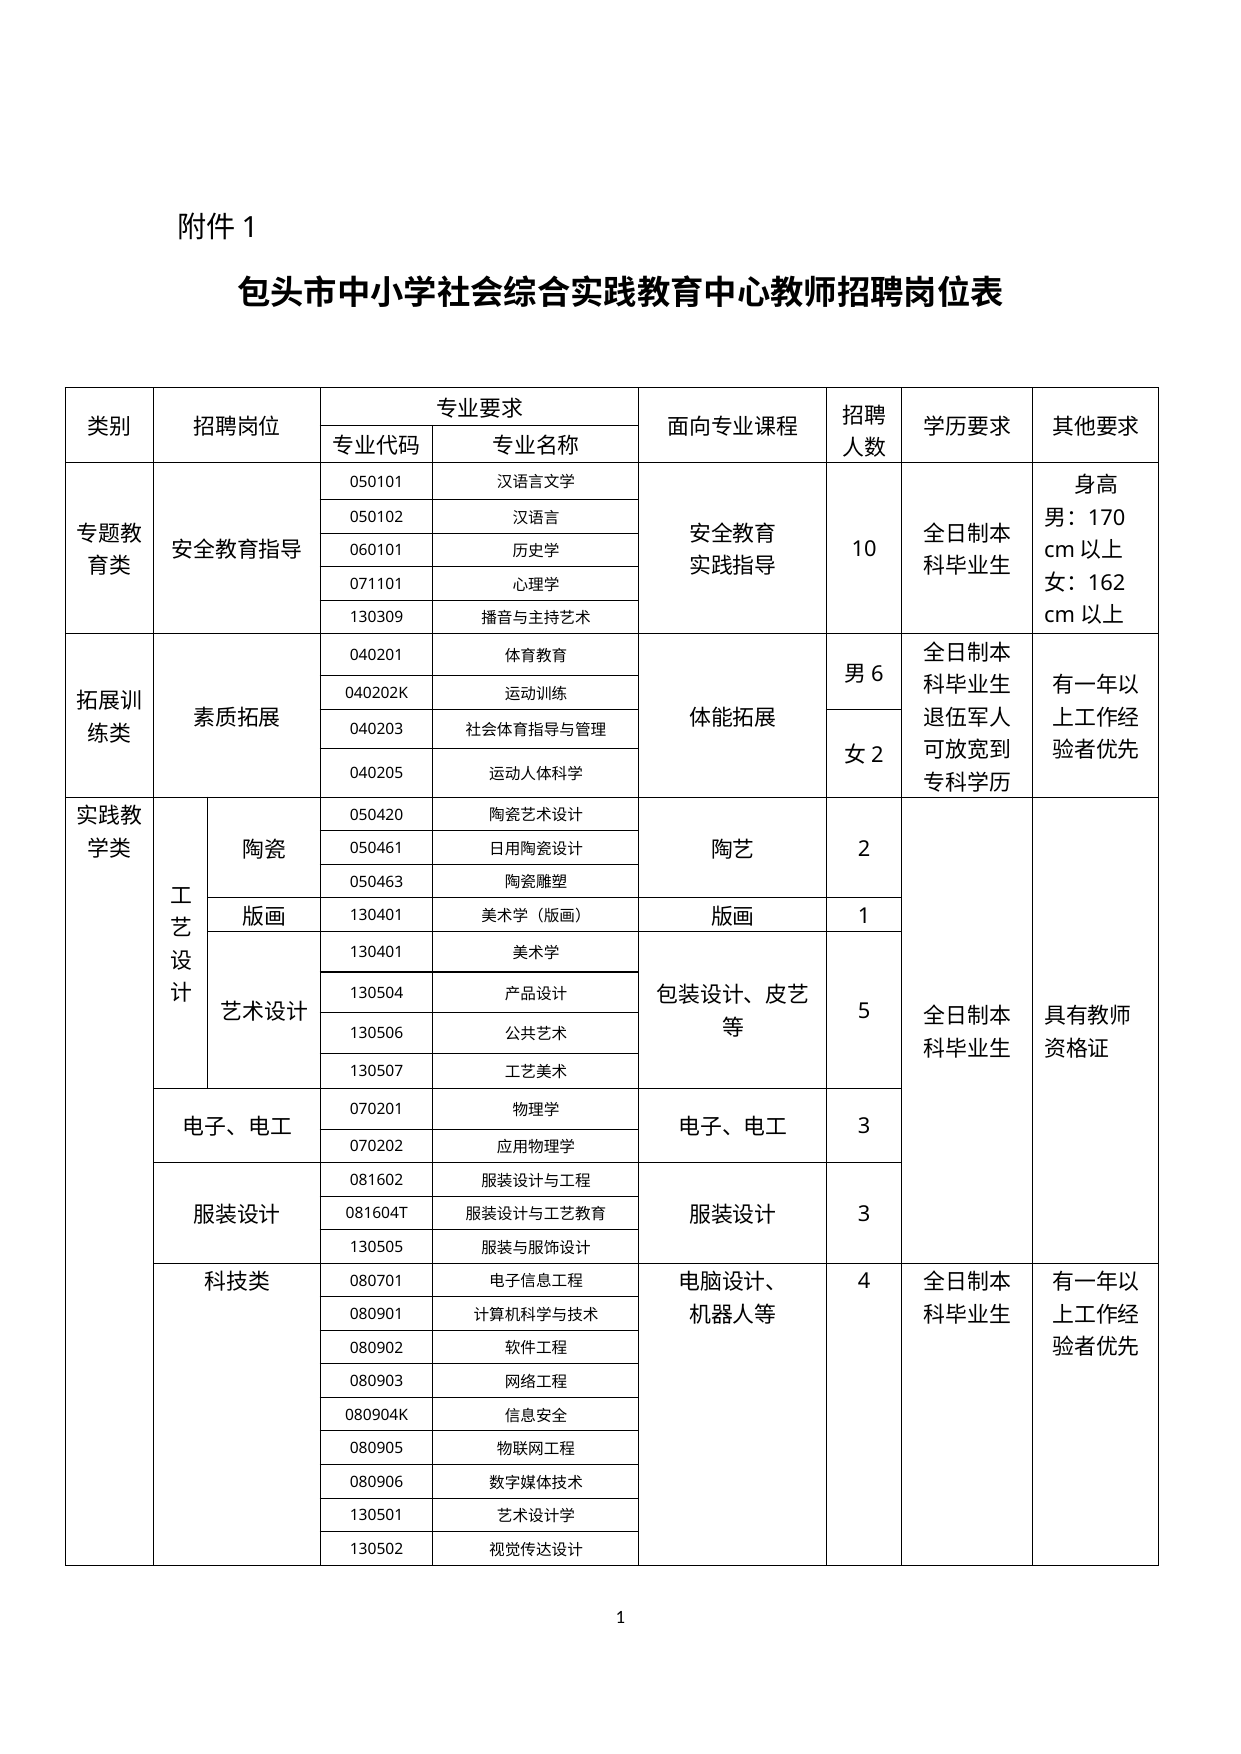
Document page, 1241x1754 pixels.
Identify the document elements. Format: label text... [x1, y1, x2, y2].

table_cell 服装设计与工艺教育 [433, 1197, 638, 1229]
table_cell 130501 [321, 1499, 432, 1531]
table_cell 081604T [321, 1197, 432, 1229]
table_cell 4 [827, 1264, 901, 1564]
table_cell 体能拓展 [639, 634, 826, 797]
table_cell 安全教育指导 [154, 463, 320, 633]
table_cell 日用陶瓷设计 [433, 831, 638, 864]
table_cell 040205 [321, 749, 432, 797]
table_cell 拓展训练类 [66, 634, 153, 797]
table_header 专业要求 [321, 388, 638, 425]
table_header 招聘岗位 [154, 388, 320, 462]
table_cell 080906 [321, 1465, 432, 1497]
table_cell 陶艺 [639, 798, 826, 897]
table_cell 电子、电工 [154, 1089, 320, 1162]
table_cell 全日制本科毕业生 [902, 463, 1032, 633]
table_cell 081602 [321, 1163, 432, 1196]
table_cell 全日制本科毕业生 [902, 1264, 1032, 1564]
table_cell 130506 [321, 1013, 432, 1053]
table_cell 素质拓展 [154, 634, 320, 797]
table_cell 服装设计与工程 [433, 1163, 638, 1196]
table_cell 美术学 [433, 932, 638, 971]
table_cell 科技类 [154, 1264, 320, 1564]
table_cell 080701 [321, 1264, 432, 1296]
table_cell 女2 [827, 710, 901, 797]
table_cell 050101 [321, 463, 432, 499]
table_cell 体育教育 [433, 634, 638, 675]
table_cell 040202K [321, 676, 432, 709]
table_cell 2 [827, 798, 901, 897]
table_cell 全日制本科毕业生退伍军人可放宽到专科学历 [902, 634, 1032, 797]
table_cell 电子信息工程 [433, 1264, 638, 1296]
table_cell 汉语言 [433, 500, 638, 532]
table_cell 全日制本科毕业生 [902, 798, 1032, 1263]
table_cell 060101 [321, 534, 432, 566]
table_cell 130309 [321, 601, 432, 633]
table_cell 5 [827, 932, 901, 1087]
table_cell 080902 [321, 1331, 432, 1363]
table_cell 工艺设计 [154, 798, 207, 1087]
table_cell 专业代码 [321, 426, 432, 462]
table_cell 应用物理学 [433, 1130, 638, 1162]
table_header 招聘人数 [827, 388, 901, 462]
table_cell 040203 [321, 710, 432, 748]
table_cell 具有教师资格证 [1033, 798, 1158, 1263]
table_cell 有一年以上工作经验者优先 [1033, 1264, 1158, 1564]
table_cell 实践教学类 [66, 798, 153, 1564]
table_cell 1 [827, 898, 901, 931]
table_cell 130401 [321, 932, 432, 971]
table_cell 网络工程 [433, 1364, 638, 1397]
table_cell 080905 [321, 1431, 432, 1464]
table_cell 070201 [321, 1089, 432, 1128]
table_cell 运动人体科学 [433, 749, 638, 797]
table_cell 物联网工程 [433, 1431, 638, 1464]
table_cell 专业名称 [433, 426, 638, 462]
table_cell 社会体育指导与管理 [433, 710, 638, 748]
table_cell 数字媒体技术 [433, 1465, 638, 1497]
table_cell 050463 [321, 865, 432, 897]
table_header 类别 [66, 388, 153, 462]
table_cell 男6 [827, 634, 901, 709]
text 附件1 [177, 192, 1063, 257]
table_cell 计算机科学与技术 [433, 1297, 638, 1330]
table_cell 3 [827, 1163, 901, 1263]
table_cell 040201 [321, 634, 432, 675]
table_cell 安全教育 实践指导 [639, 463, 826, 633]
table_cell 软件工程 [433, 1331, 638, 1363]
text 包头市中小学社会综合实践教育中心教师招聘岗位表 [177, 257, 1063, 322]
table_cell 工艺美术 [433, 1054, 638, 1087]
table_cell 信息安全 [433, 1398, 638, 1430]
table_cell 电子、电工 [639, 1089, 826, 1162]
table_cell 包装设计、皮艺等 [639, 932, 826, 1087]
table_cell 080903 [321, 1364, 432, 1397]
table_cell 070202 [321, 1130, 432, 1162]
table_cell 050420 [321, 798, 432, 830]
table_cell 陶瓷雕塑 [433, 865, 638, 897]
table_cell 电脑设计、 机器人等 [639, 1264, 826, 1564]
table_cell 050102 [321, 500, 432, 532]
table_cell 服装设计 [154, 1163, 320, 1263]
table_cell 10 [827, 463, 901, 633]
table_cell 服装设计 [639, 1163, 826, 1263]
table_cell 物理学 [433, 1089, 638, 1128]
table_header 学历要求 [902, 388, 1032, 462]
table_cell 有一年以上工作经验者优先 [1033, 634, 1158, 797]
table_cell 130502 [321, 1532, 432, 1564]
table_cell 3 [827, 1089, 901, 1162]
table_cell 050461 [321, 831, 432, 864]
table_cell 艺术设计学 [433, 1499, 638, 1531]
table_cell 130401 [321, 898, 432, 931]
table_cell 艺术设计 [208, 932, 320, 1087]
table_cell 130505 [321, 1230, 432, 1263]
table_cell 陶瓷艺术设计 [433, 798, 638, 830]
table_cell 身高 男：170 cm以上 女：162 cm 以上 [1033, 463, 1158, 633]
table_cell 版画 [208, 898, 320, 931]
table_cell 美术学（版画） [433, 898, 638, 931]
table_cell 080904K [321, 1398, 432, 1430]
table_cell 130504 [321, 973, 432, 1012]
table_cell 汉语言文学 [433, 463, 638, 499]
table_cell 专题教育类 [66, 463, 153, 633]
table_cell 视觉传达设计 [433, 1532, 638, 1564]
table_cell 080901 [321, 1297, 432, 1330]
table_cell 版画 [639, 898, 826, 931]
table_cell 心理学 [433, 567, 638, 599]
table_header 其他要求 [1033, 388, 1158, 462]
table_cell 历史学 [433, 534, 638, 566]
table_cell 071101 [321, 567, 432, 599]
table_header 面向专业课程 [639, 388, 826, 462]
table_cell 公共艺术 [433, 1013, 638, 1053]
table_cell 陶瓷 [208, 798, 320, 897]
table_cell 运动训练 [433, 676, 638, 709]
table_cell 130507 [321, 1054, 432, 1087]
table_cell 播音与主持艺术 [433, 601, 638, 633]
table_cell 产品设计 [433, 973, 638, 1012]
table_cell 服装与服饰设计 [433, 1230, 638, 1263]
